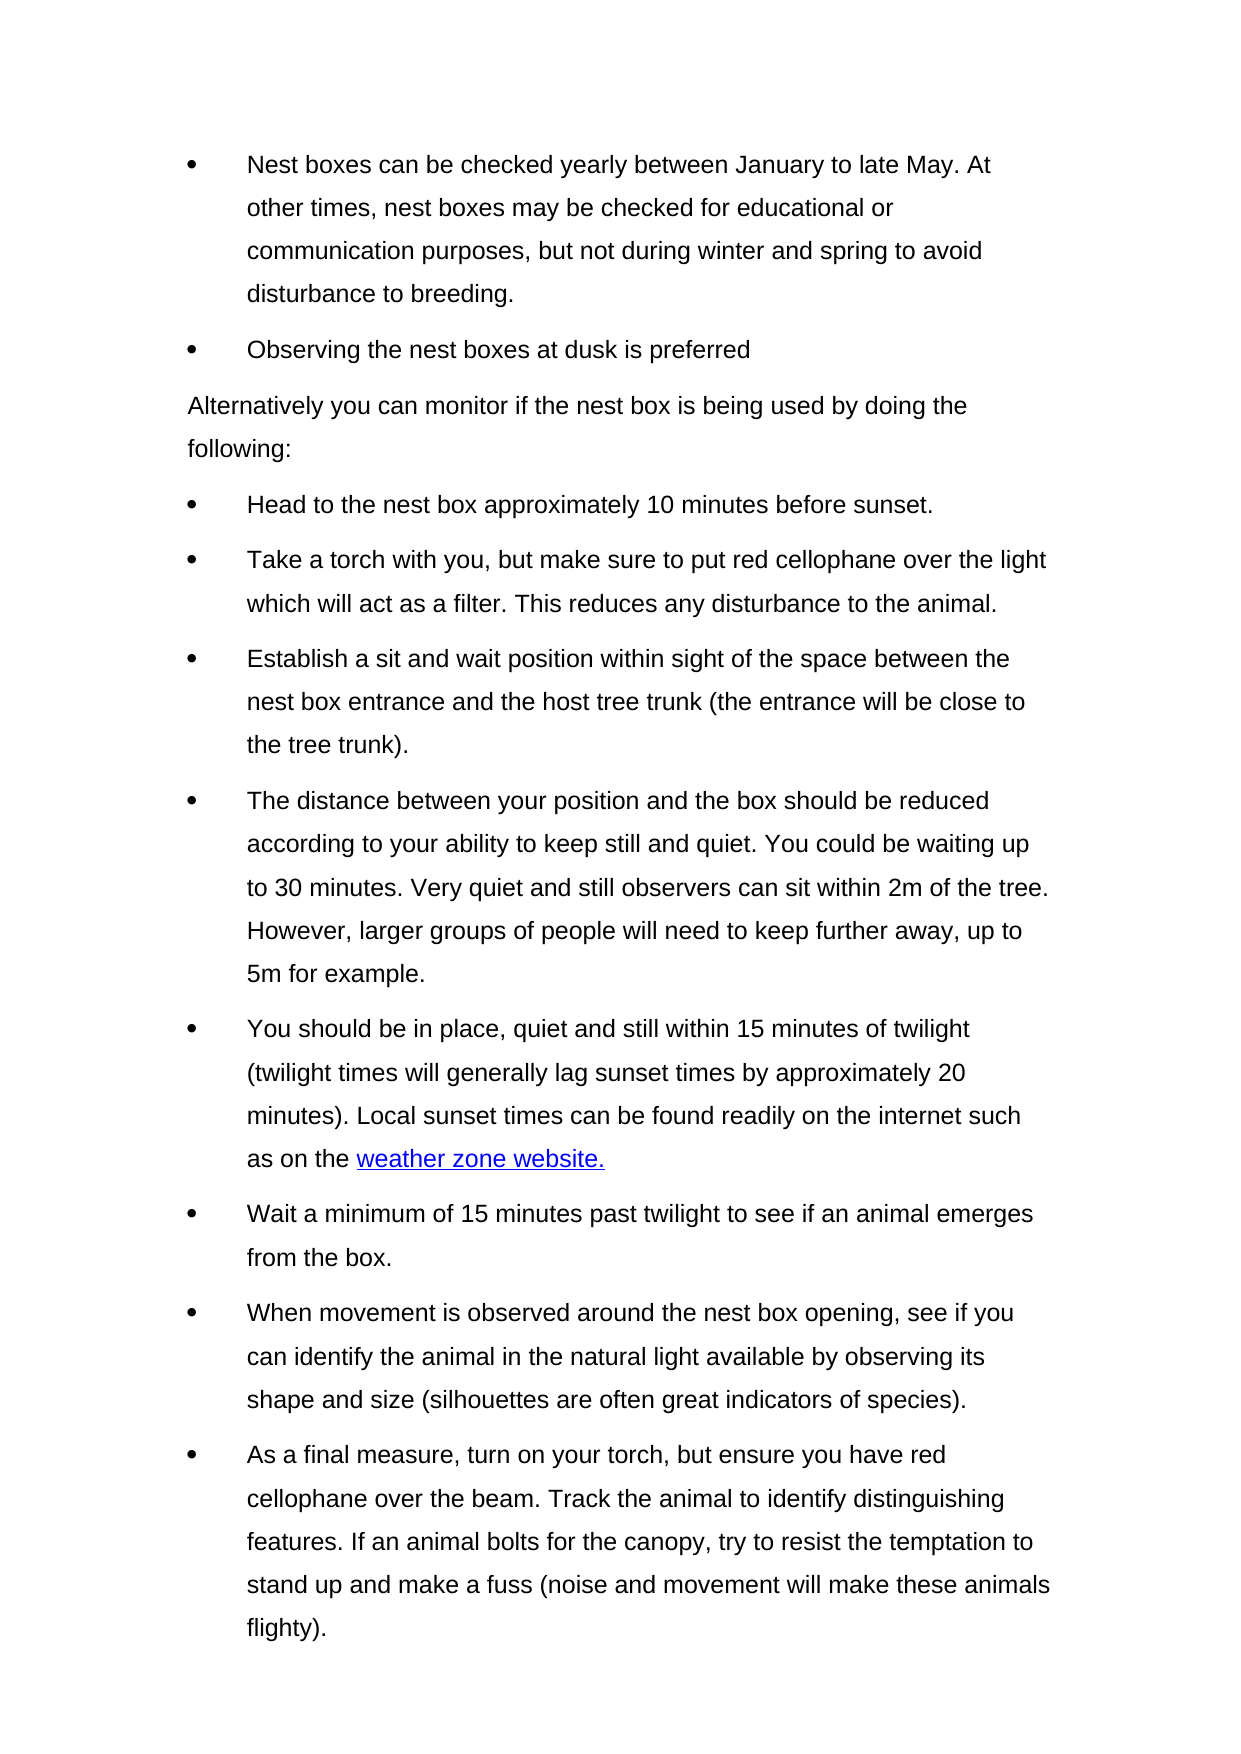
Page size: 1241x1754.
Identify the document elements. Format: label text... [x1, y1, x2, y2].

text Alternatively you can monitor if the nest box is being used by doing the following: [187, 391, 1053, 463]
list Take a torch with you, but make sure to put red cellophane over the light which will act as a filter. This reduces any disturbance to the animal. [187, 545, 1053, 617]
list Nest boxes can be checked yearly between January to late May. At other times, nest boxes may be checked for educational or communication purposes, but not during winter and spring to avoid disturbance to breeding. [187, 150, 1053, 308]
list Establish a sit and wait position within sight of the space between the nest box entrance and the host tree trunk (the entrance will be close to the tree trunk). [187, 644, 1053, 759]
list The distance between your position and the box should be reduced according to your ability to keep still and quiet. You could be waiting up to 30 minutes. Very quiet and still observers can sit within 2m of the tree. However, larger groups of people will need to keep further away, up to 5m for example. [187, 786, 1053, 987]
list As a final measure, turn on your torch, but ensure you have red cellophane over the beam. Track the animal to identify distinguishing features. If an animal bolts for the canopy, try to resist the temptation to stand up and make a fuss (noise and movement will make these animals flighty). [187, 1440, 1053, 1642]
list Observing the nest boxes at dusk is preferred [187, 335, 1053, 364]
list Wait a minimum of 15 minutes past twilight to see if an animal emerges from the box. [187, 1199, 1053, 1271]
list Head to the nest box approximately 10 minutes before sunset. [187, 489, 1053, 518]
list When movement is observed around the nest box opening, see if you can identify the animal in the natural light available by observing its shape and size (silhouettes are often great indicators of species). [187, 1298, 1053, 1413]
list You should be in place, quiet and still within 15 minutes of twilight (twilight times will generally lag sunset times by approximately 20 minutes). Local sunset times can be found readily on the internet such as on the weather zone website. [187, 1014, 1053, 1173]
